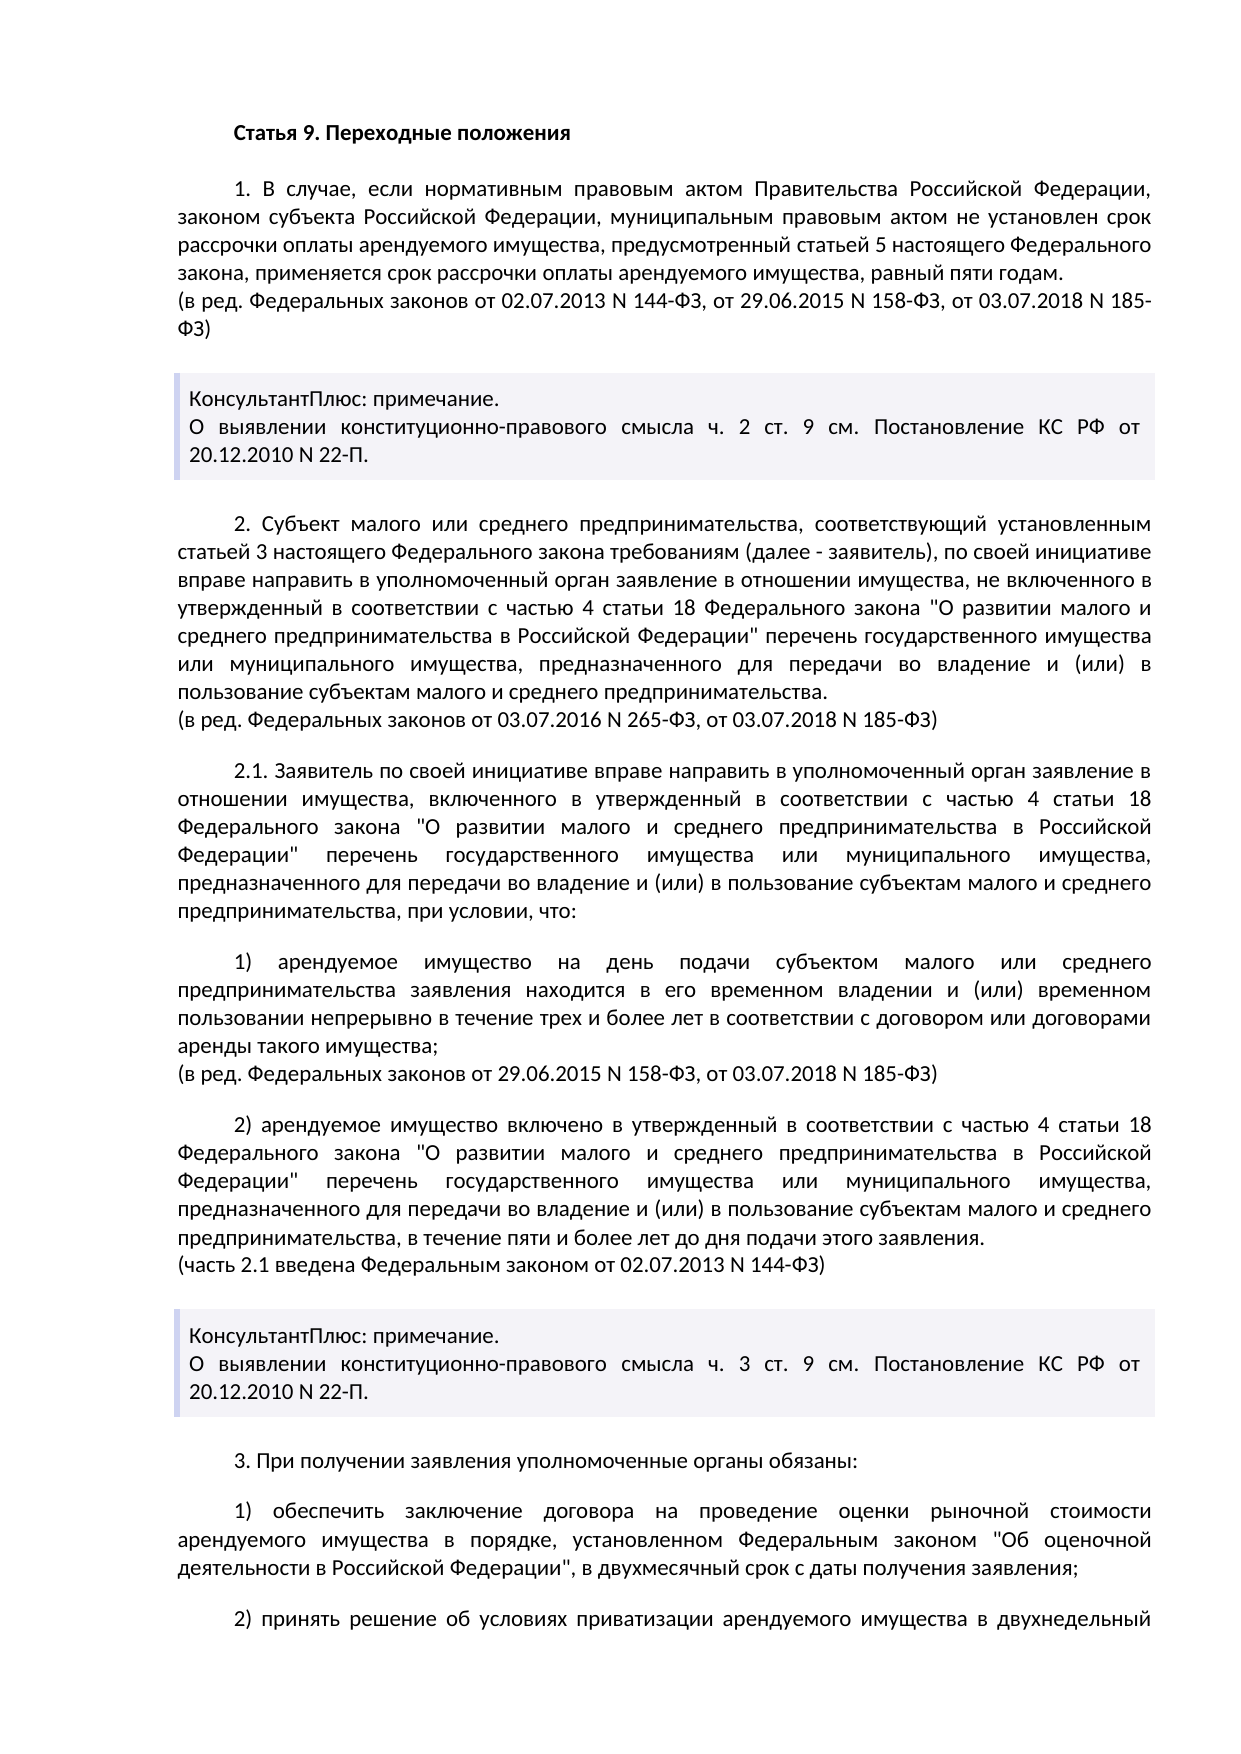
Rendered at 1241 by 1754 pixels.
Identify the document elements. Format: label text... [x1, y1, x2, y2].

text 1. В случае, если нормативным правовым актом Правительства Российской Федерации, законом субъекта Российской Федерации, муниципальным правовым актом не установлен срок рассрочки оплаты арендуемого имущества, предусмотренный статьей 5 настоящего Федерального закона, применяется срок рассрочки оплаты арендуемого имущества, равный пяти годам. [177, 174, 1152, 286]
text (часть 2.1 введена Федеральным законом от 02.07.2013 N 144-ФЗ) [177, 1251, 1152, 1279]
text 2) арендуемое имущество включено в утвержденный в соответствии с частью 4 статьи 18 Федерального закона "О развитии малого и среднего предпринимательства в Российской Федерации" перечень государственного имущества или муниципального имущества, предназначенного для передачи во владение и (или) в пользование субъектам малого и среднего предпринимательства, в течение пяти и более лет до дня подачи этого заявления. [177, 1111, 1152, 1251]
text 2. Субъект малого или среднего предпринимательства, соответствующий установленным статьей 3 настоящего Федерального закона требованиям (далее - заявитель), по своей инициативе вправе направить в уполномоченный орган заявление в отношении имущества, не включенного в утвержденный в соответствии с частью 4 статьи 18 Федерального закона "О развитии малого и среднего предпринимательства в Российской Федерации" перечень государственного имущества или муниципального имущества, предназначенного для передачи во владение и (или) в пользование субъектам малого и среднего предпринимательства. [177, 509, 1152, 706]
text (в ред. Федеральных законов от 03.07.2016 N 265-ФЗ, от 03.07.2018 N 185-ФЗ) [177, 706, 1152, 733]
text (в ред. Федеральных законов от 02.07.2013 N 144-ФЗ, от 29.06.2015 N 158-ФЗ, от 03.07.2018 N 185-ФЗ) [177, 286, 1152, 342]
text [177, 1604, 1152, 1632]
text 3. При получении заявления уполномоченные органы обязаны: [177, 1446, 1152, 1474]
text (в ред. Федеральных законов от 29.06.2015 N 158-ФЗ, от 03.07.2018 N 185-ФЗ) [177, 1059, 1152, 1088]
title Статья 9. Переходные положения [177, 118, 1152, 146]
text 1) обеспечить заключение договора на проведение оценки рыночной стоимости арендуемого имущества в порядке, установленном Федеральным законом "Об оценочной деятельности в Российской Федерации", в двухмесячный срок с даты получения заявления; [177, 1497, 1152, 1581]
table_header КонсультантПлюс: примечание. О выявлении конституционно-правового смысла ч. 3 ст. 9 см. Постановление КС РФ от 20.12.2010 N 22-П. [180, 1309, 1149, 1417]
text 1) арендуемое имущество на день подачи субъектом малого или среднего предпринимательства заявления находится в его временном владении и (или) временном пользовании непрерывно в течение трех и более лет в соответствии с договором или договорами аренды такого имущества; [177, 947, 1152, 1059]
table_header КонсультантПлюс: примечание. О выявлении конституционно-правового смысла ч. 2 ст. 9 см. Постановление КС РФ от 20.12.2010 N 22-П. [180, 373, 1149, 480]
text 2.1. Заявитель по своей инициативе вправе направить в уполномоченный орган заявление в отношении имущества, включенного в утвержденный в соответствии с частью 4 статьи 18 Федерального закона "О развитии малого и среднего предпринимательства в Российской Федерации" перечень государственного имущества или муниципального имущества, предназначенного для передачи во владение и (или) в пользование субъектам малого и среднего предпринимательства, при условии, что: [177, 756, 1152, 924]
